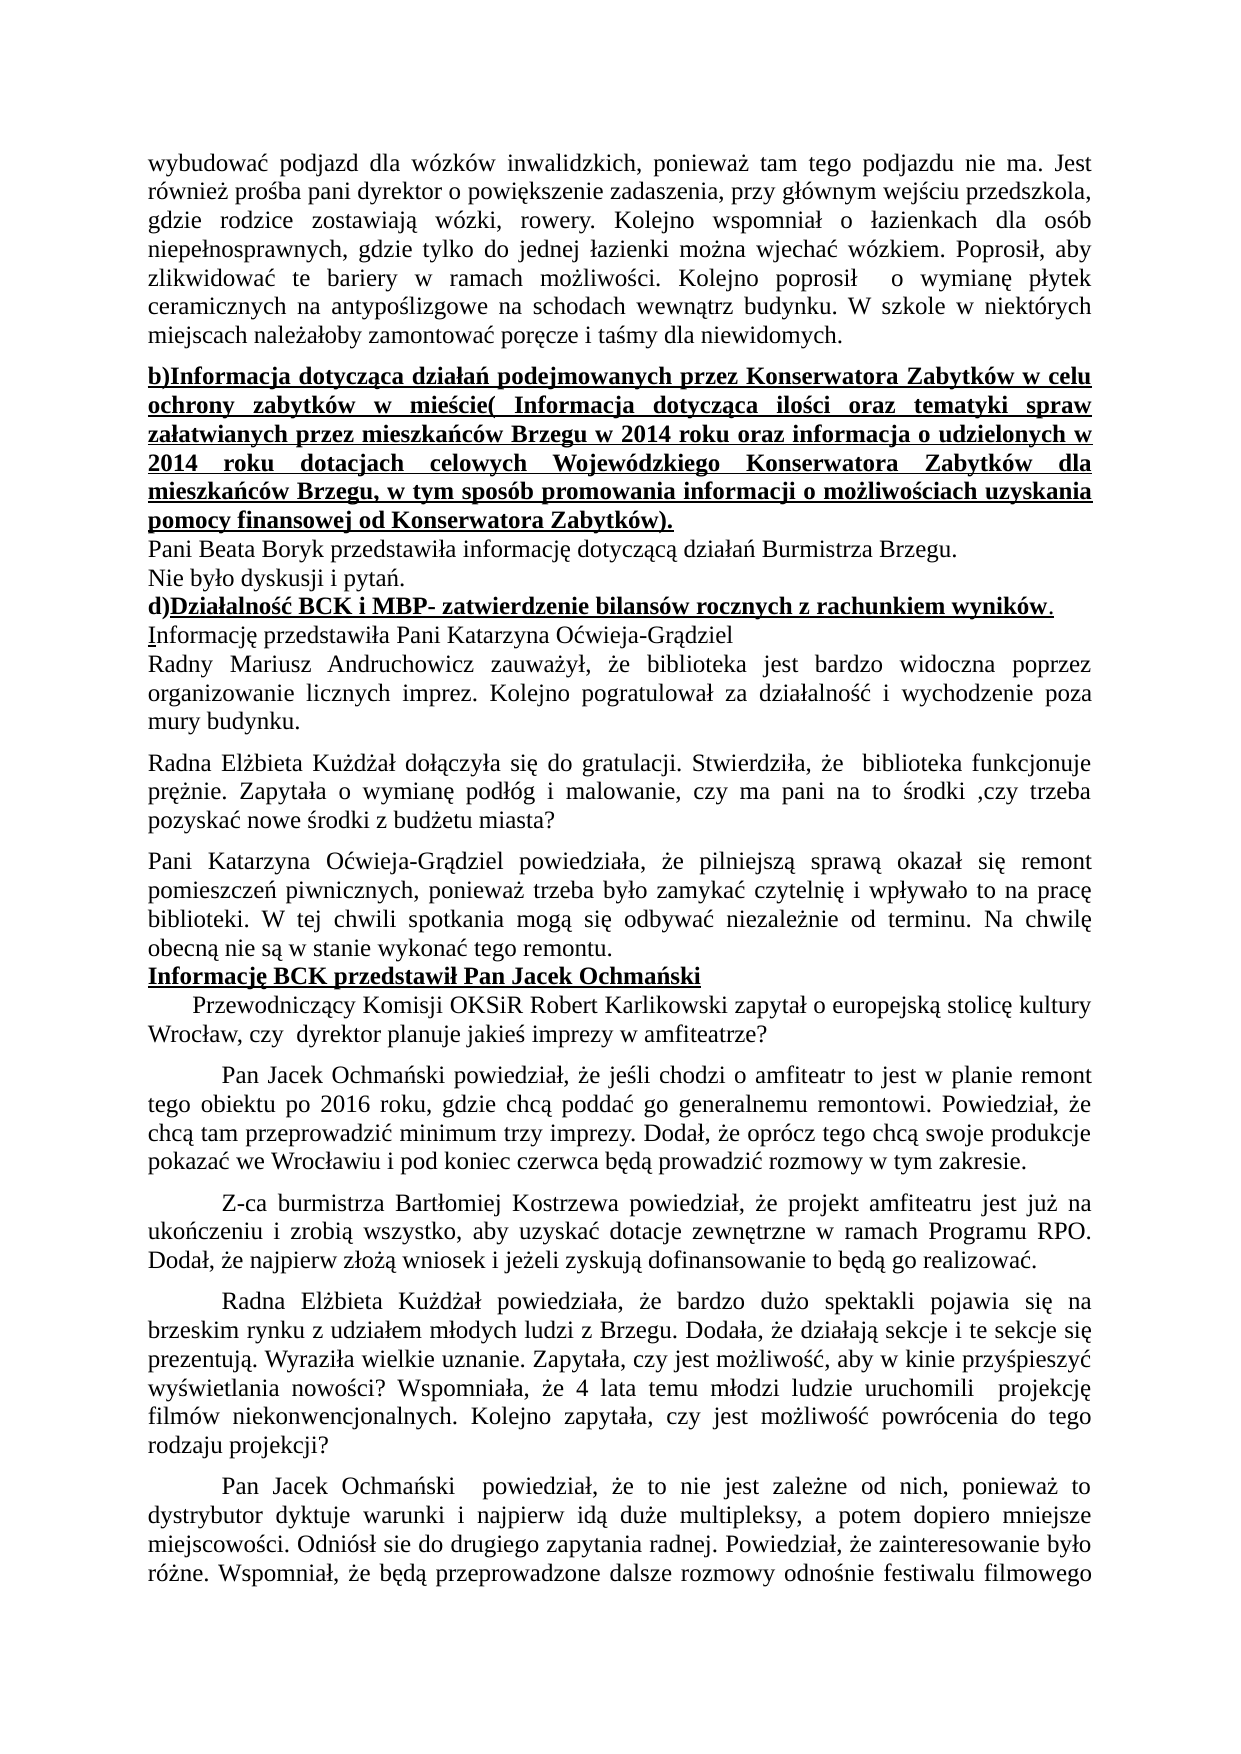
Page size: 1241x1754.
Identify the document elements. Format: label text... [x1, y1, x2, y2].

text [148, 148, 1093, 349]
text Z-ca burmistrza Bartłomiej Kostrzewa powiedział, że projekt amfiteatru jest już na ukończeniu i zrobią wszystko, aby uzyskać dotacje zewnętrzne w ramach Programu RPO. Dodał, że najpierw złożą wniosek i jeżeli zyskują dofinansowanie to będą go realizować. [148, 1188, 1093, 1274]
text b)Informacja dotycząca działań podejmowanych przez Konserwatora Zabytków w celu ochrony zabytków w mieście( Informacja dotycząca ilości oraz tematyki spraw załatwianych przez mieszkańców Brzegu w 2014 roku oraz informacja o udzielonych w 2014 roku dotacjach celowych Wojewódzkiego Konserwatora Zabytków dla mieszkańców Brzegu, w tym sposób promowania informacji o możliwościach uzyskania pomocy finansowej od Konserwatora Zabytków). [148, 503, 1093, 534]
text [148, 1471, 1093, 1586]
text Radna Elżbieta Kużdżał powiedziała, że bardzo dużo spektakli pojawia się na brzeskim rynku z udziałem młodych ludzi z Brzegu. Dodała, że działają sekcje i te sekcje się prezentują. Wyraziła wielkie uznanie. Zapytała, czy jest możliwość, aby w kinie przyśpieszyć wyświetlania nowości? Wspomniała, że 4 lata temu młodzi ludzie uruchomili projekcję filmów niekonwencjonalnych. Kolejno zapytała, czy jest możliwość powrócenia do tego rodzaju projekcji? [148, 1286, 1093, 1459]
text Nie było dyskusji i pytań. [148, 563, 1093, 591]
text d)Działalność BCK i MBP- zatwierdzenie bilansów rocznych z rachunkiem wyników. [148, 591, 1093, 620]
text Radna Elżbieta Kużdżał dołączyła się do gratulacji. Stwierdziła, że biblioteka funkcjonuje prężnie. Zapytała o wymianę podłóg i malowanie, czy ma pani na to środki ,czy trzeba pozyskać nowe środki z budżetu miasta? [148, 748, 1093, 834]
text Informację przedstawiła Pani Katarzyna Oćwieja-Grądziel [148, 620, 1093, 649]
text Pani Beata Boryk przedstawiła informację dotyczącą działań Burmistrza Brzegu. [148, 534, 1093, 563]
text Radny Mariusz Andruchowicz zauważył, że biblioteka jest bardzo widoczna poprzez organizowanie licznych imprez. Kolejno pogratulował za działalność i wychodzenie poza mury budynku. [148, 649, 1093, 735]
text Pan Jacek Ochmański powiedział, że jeśli chodzi o amfiteatr to jest w planie remont tego obiektu po 2016 roku, gdzie chcą poddać go generalnemu remontowi. Powiedział, że chcą tam przeprowadzić minimum trzy imprezy. Dodał, że oprócz tego chcą swoje produkcje pokazać we Wrocławiu i pod koniec czerwca będą prowadzić rozmowy w tym zakresie. [148, 1060, 1093, 1175]
text b)Informacja dotycząca działań podejmowanych przez Konserwatora Zabytków w celu ochrony zabytków w mieście( Informacja dotycząca ilości oraz tematyki spraw załatwianych przez mieszkańców Brzegu w 2014 roku oraz informacja o udzielonych w 2014 roku dotacjach celowych Wojewódzkiego Konserwatora Zabytków dla mieszkańców Brzegu, w tym sposób promowania informacji o możliwościach uzyskania pomocy finansowej od Konserwatora Zabytków). [148, 445, 1093, 501]
text Przewodniczący Komisji OKSiR Robert Karlikowski zapytał o europejską stolicę kultury Wrocław, czy dyrektor planuje jakieś imprezy w amfiteatrze? [148, 990, 1093, 1048]
text Pani Katarzyna Oćwieja-Grądziel powiedziała, że pilniejszą sprawą okazał się remont pomieszczeń piwnicznych, ponieważ trzeba było zamykać czytelnię i wpływało to na pracę biblioteki. W tej chwili spotkania mogą się odbywać niezależnie od terminu. Na chwilę obecną nie są w stanie wykonać tego remontu. [148, 846, 1093, 961]
text b)Informacja dotycząca działań podejmowanych przez Konserwatora Zabytków w celu ochrony zabytków w mieście( Informacja dotycząca ilości oraz tematyki spraw załatwianych przez mieszkańców Brzegu w 2014 roku oraz informacja o udzielonych w 2014 roku dotacjach celowych Wojewódzkiego Konserwatora Zabytków dla mieszkańców Brzegu, w tym sposób promowania informacji o możliwościach uzyskania pomocy finansowej od Konserwatora Zabytków). [148, 361, 1093, 444]
text Informację BCK przedstawił Pan Jacek Ochmański [148, 961, 1093, 990]
